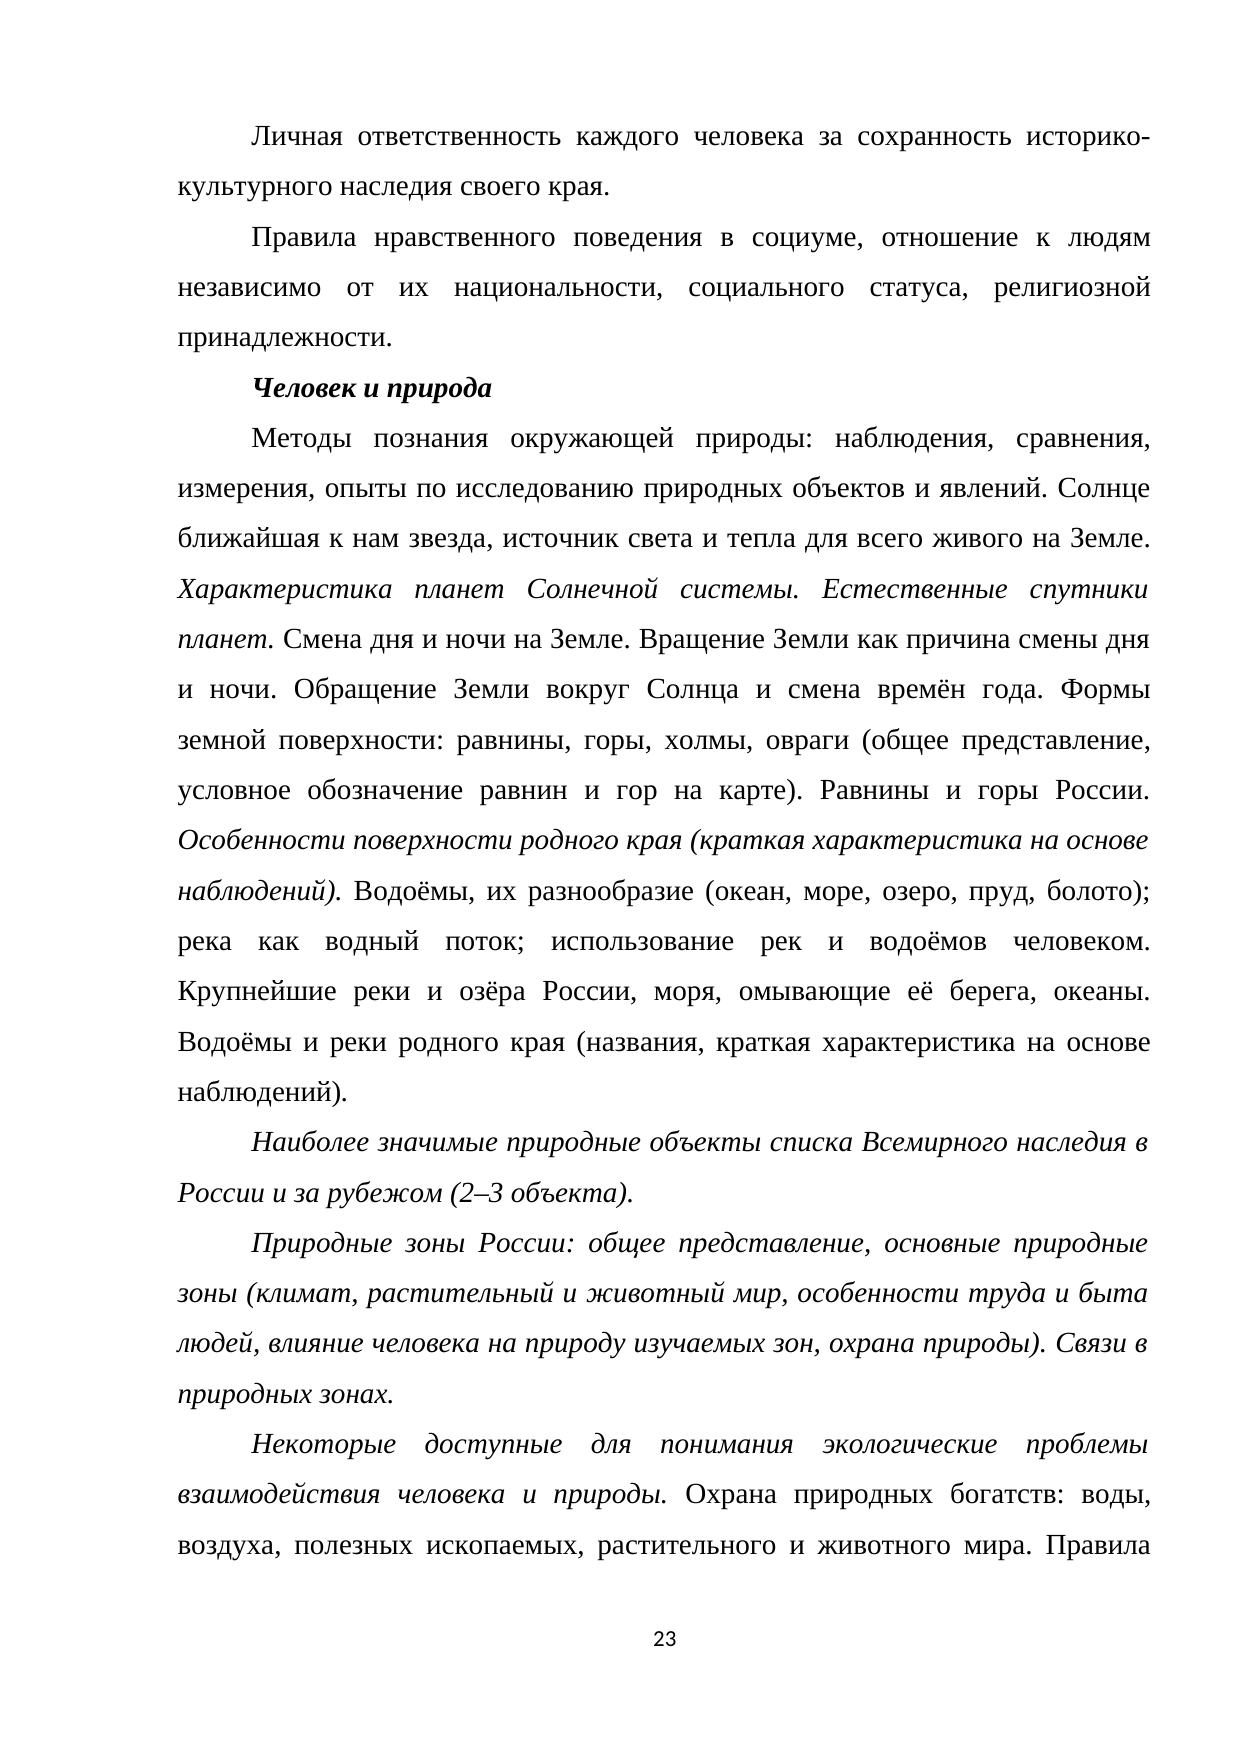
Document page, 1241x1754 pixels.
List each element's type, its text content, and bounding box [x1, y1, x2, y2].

text Методы познания окружающей природы: наблюдения, сравнения, измерения, опыты по исследованию природных объектов и явлений. Солнце ближайшая к нам звезда, источник света и тепла для всего живого на Земле. Характеристика планет Солнечной системы. Естественные спутники планет. Смена дня и ночи на Земле. Вращение Земли как причина смены дня и ночи. Обращение Земли вокруг Солнца и смена времён года. Формы земной поверхности: равнины, горы, холмы, овраги (общее представление, условное обозначение равнин и гор на карте). Равнины и горы России. Особенности поверхности родного края (краткая характеристика на основе наблюдений). Водоёмы, их разнообразие (океан, море, озеро, пруд, болото); река как водный поток; использование рек и водоёмов человеком. Крупнейшие реки и озёра России, моря, омывающие её берега, океаны. Водоёмы и реки родного края (названия, краткая характеристика на основе наблюдений). [177, 420, 1152, 1108]
text Наиболее значимые природные объекты списка Всемирного наследия в России и за рубежом (2–3 объекта). [177, 1124, 1152, 1208]
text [177, 1426, 1152, 1560]
text Природные зоны России: общее представление, основные природные зоны (климат, растительный и животный мир, особенности труда и быта людей, влияние человека на природу изучаемых зон, охрана природы). Связи в природных зонах. [177, 1225, 1152, 1409]
text Человек и природа [177, 370, 1152, 403]
text Личная ответственность каждого человека за сохранность историко-культурного наследия своего края. [177, 118, 1152, 202]
text Правила нравственного поведения в социуме, отношение к людям независимо от их национальности, социального статуса, религиозной принадлежности. [177, 219, 1152, 353]
